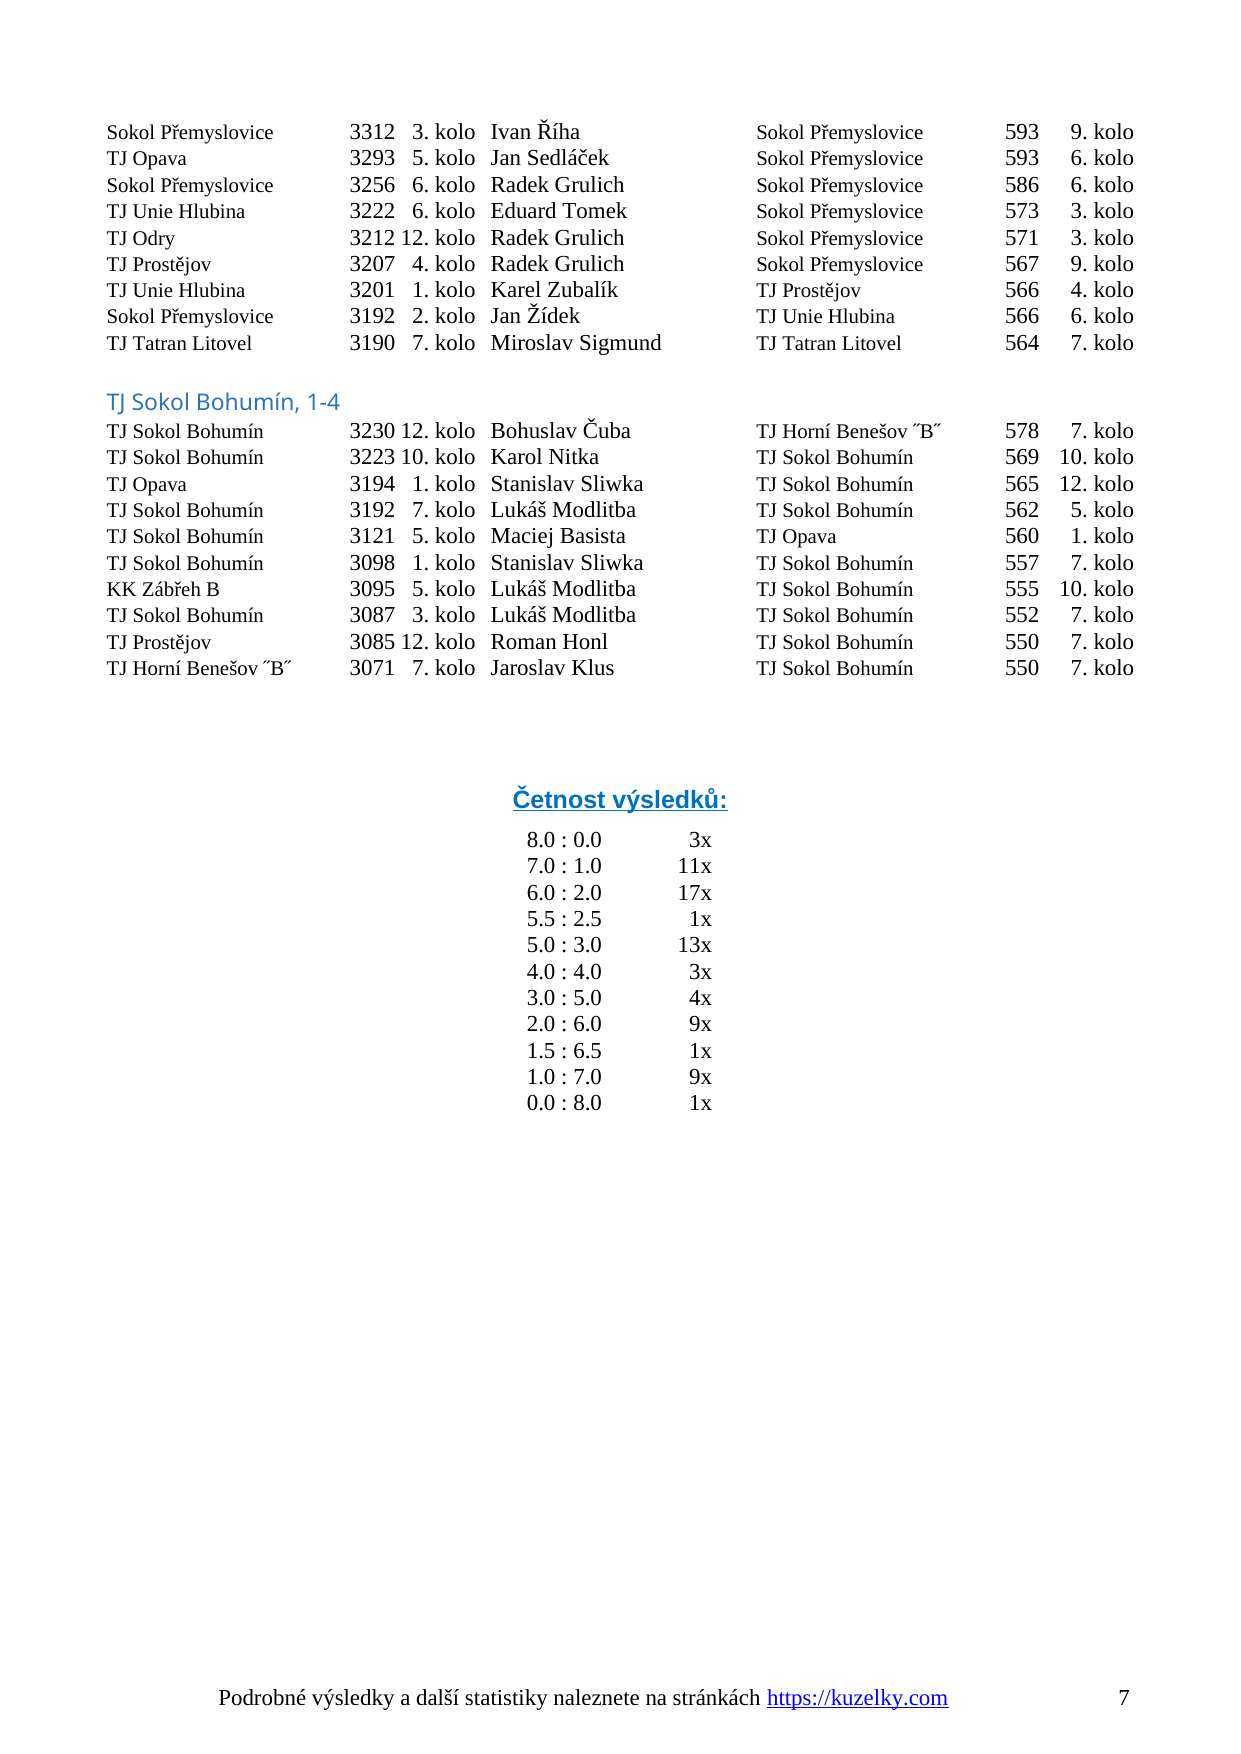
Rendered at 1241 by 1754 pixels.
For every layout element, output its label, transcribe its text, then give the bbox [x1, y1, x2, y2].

text TJ Opava 3194 1. kolo Stanislav Sliwka TJ Sokol Bohumín 565 12. kolo [106, 470, 1134, 496]
text TJ Odry 3212 12. kolo Radek Grulich Sokol Přemyslovice 571 3. kolo [106, 223, 1134, 250]
text TJ Horní Benešov ˝B˝ 3071 7. kolo Jaroslav Klus TJ Sokol Bohumín 550 7. kolo [106, 654, 1134, 681]
subtitle TJ Sokol Bohumín, 1-4 [106, 386, 1134, 417]
text Četnost výsledků: [94, 785, 1145, 813]
text 8.0 : 0.0 3x [106, 826, 1134, 852]
text Sokol Přemyslovice 3256 6. kolo Radek Grulich Sokol Přemyslovice 586 6. kolo [106, 171, 1134, 197]
text 4.0 : 4.0 3x [106, 958, 1134, 984]
text 1.0 : 7.0 9x [106, 1063, 1134, 1089]
text 6.0 : 2.0 17x [106, 879, 1134, 905]
text TJ Unie Hlubina 3201 1. kolo Karel Zubalík TJ Prostějov 566 4. kolo [106, 276, 1134, 303]
text 3.0 : 5.0 4x [106, 984, 1134, 1010]
text KK Zábřeh B 3095 5. kolo Lukáš Modlitba TJ Sokol Bohumín 555 10. kolo [106, 575, 1134, 602]
text TJ Opava 3293 5. kolo Jan Sedláček Sokol Přemyslovice 593 6. kolo [106, 144, 1134, 171]
text Sokol Přemyslovice 3312 3. kolo Ivan Říha Sokol Přemyslovice 593 9. kolo [106, 118, 1134, 144]
text TJ Sokol Bohumín 3223 10. kolo Karol Nitka TJ Sokol Bohumín 569 10. kolo [106, 443, 1134, 470]
text 1.5 : 6.5 1x [106, 1037, 1134, 1063]
text Sokol Přemyslovice 3192 2. kolo Jan Žídek TJ Unie Hlubina 566 6. kolo [106, 303, 1134, 329]
text TJ Sokol Bohumín 3230 12. kolo Bohuslav Čuba TJ Horní Benešov ˝B˝ 578 7. kolo [106, 417, 1134, 443]
text 7.0 : 1.0 11x [106, 852, 1134, 879]
text TJ Prostějov 3207 4. kolo Radek Grulich Sokol Přemyslovice 567 9. kolo [106, 250, 1134, 276]
text TJ Sokol Bohumín 3192 7. kolo Lukáš Modlitba TJ Sokol Bohumín 562 5. kolo [106, 496, 1134, 522]
text TJ Unie Hlubina 3222 6. kolo Eduard Tomek Sokol Přemyslovice 573 3. kolo [106, 197, 1134, 223]
text TJ Tatran Litovel 3190 7. kolo Miroslav Sigmund TJ Tatran Litovel 564 7. kolo [106, 329, 1134, 355]
text TJ Sokol Bohumín 3087 3. kolo Lukáš Modlitba TJ Sokol Bohumín 552 7. kolo [106, 602, 1134, 628]
text TJ Prostějov 3085 12. kolo Roman Honl TJ Sokol Bohumín 550 7. kolo [106, 628, 1134, 654]
text 5.5 : 2.5 1x [106, 905, 1134, 931]
text 0.0 : 8.0 1x [106, 1089, 1134, 1116]
text TJ Sokol Bohumín 3098 1. kolo Stanislav Sliwka TJ Sokol Bohumín 557 7. kolo [106, 549, 1134, 575]
text 5.0 : 3.0 13x [106, 931, 1134, 958]
text 2.0 : 6.0 9x [106, 1010, 1134, 1037]
text TJ Sokol Bohumín 3121 5. kolo Maciej Basista TJ Opava 560 1. kolo [106, 522, 1134, 549]
